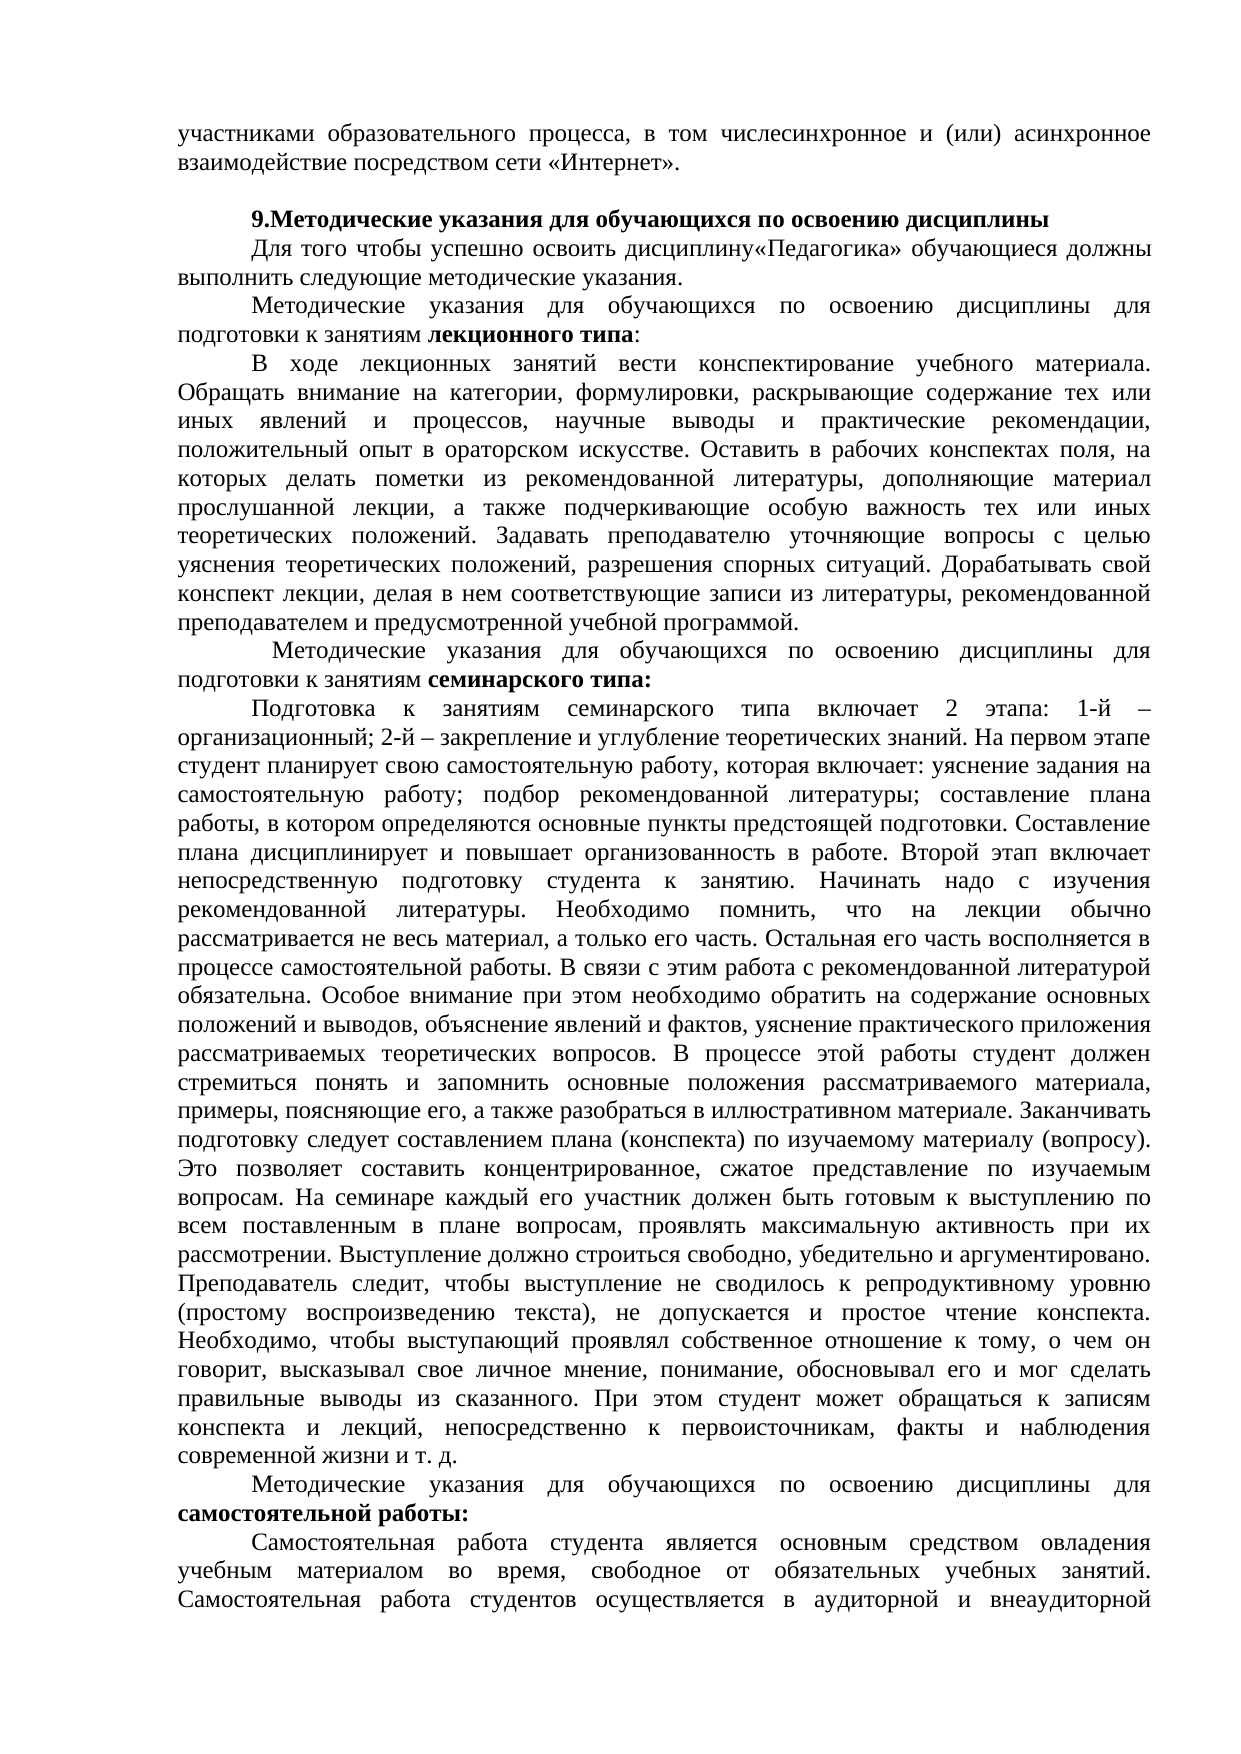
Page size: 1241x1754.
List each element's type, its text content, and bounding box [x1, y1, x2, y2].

text Для того чтобы успешно освоить дисциплину«Педагогика» обучающиеся должны выполнить следующие методические указания. [177, 233, 1152, 291]
text Методические указания для обучающихся по освоению дисциплины для подготовки к занятиям лекционного типа: [177, 291, 1152, 348]
text Методические указания для обучающихся по освоению дисциплины для самостоятельной работы: [177, 1469, 1152, 1527]
text Подготовка к занятиям семинарского типа включает 2 этапа: 1-й – организационный; 2-й – закрепление и углубление теоретических знаний. На первом этапе студент планирует свою самостоятельную работу, которая включает: уяснение задания на самостоятельную работу; подбор рекомендованной литературы; составление плана работы, в котором определяются основные пункты предстоящей подготовки. Составление плана дисциплинирует и повышает организованность в работе. Второй этап включает непосредственную подготовку студента к занятию. Начинать надо с изучения рекомендованной литературы. Необходимо помнить, что на лекции обычно рассматривается не весь материал, а только его часть. Остальная его часть восполняется в процессе самостоятельной работы. В связи с этим работа с рекомендованной литературой обязательна. Особое внимание при этом необходимо обратить на содержание основных положений и выводов, объяснение явлений и фактов, уяснение практического приложения рассматриваемых теоретических вопросов. В процессе этой работы студент должен стремиться понять и запомнить основные положения рассматриваемого материала, примеры, поясняющие его, а также разобраться в иллюстративном материале. Заканчивать подготовку следует составлением плана (конспекта) по изучаемому материалу (вопросу). Это позволяет составить концентрированное, сжатое представление по изучаемым вопросам. На семинаре каждый его участник должен быть готовым к выступлению по всем поставленным в плане вопросам, проявлять максимальную активность при их рассмотрении. Выступление должно строиться свободно, убедительно и аргументировано. Преподаватель следит, чтобы выступление не сводилось к репродуктивному уровню (простому воспроизведению текста), не допускается и простое чтение конспекта. Необходимо, чтобы выступающий проявлял собственное отношение к тому, о чем он говорит, высказывал свое личное мнение, понимание, обосновывал его и мог сделать правильные выводы из сказанного. При этом студент может обращаться к записям конспекта и лекций, непосредственно к первоисточникам, факты и наблюдения современной жизни и т. д. [177, 693, 1152, 1469]
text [177, 118, 1152, 176]
text 9.Методические указания для обучающихся по освоению дисциплины [177, 204, 1152, 233]
text Методические указания для обучающихся по освоению дисциплины для подготовки к занятиям семинарского типа: [177, 636, 1152, 693]
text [177, 1527, 1152, 1613]
text В ходе лекционных занятий вести конспектирование учебного материала. Обращать внимание на категории, формулировки, раскрывающие содержание тех или иных явлений и процессов, научные выводы и практические рекомендации, положительный опыт в ораторском искусстве. Оставить в рабочих конспектах поля, на которых делать пометки из рекомендованной литературы, дополняющие материал прослушанной лекции, а также подчеркивающие особую важность тех или иных теоретических положений. Задавать преподавателю уточняющие вопросы с целью уяснения теоретических положений, разрешения спорных ситуаций. Дорабатывать свой конспект лекции, делая в нем соответствующие записи из литературы, рекомендованной преподавателем и предусмотренной учебной программой. [177, 348, 1152, 636]
